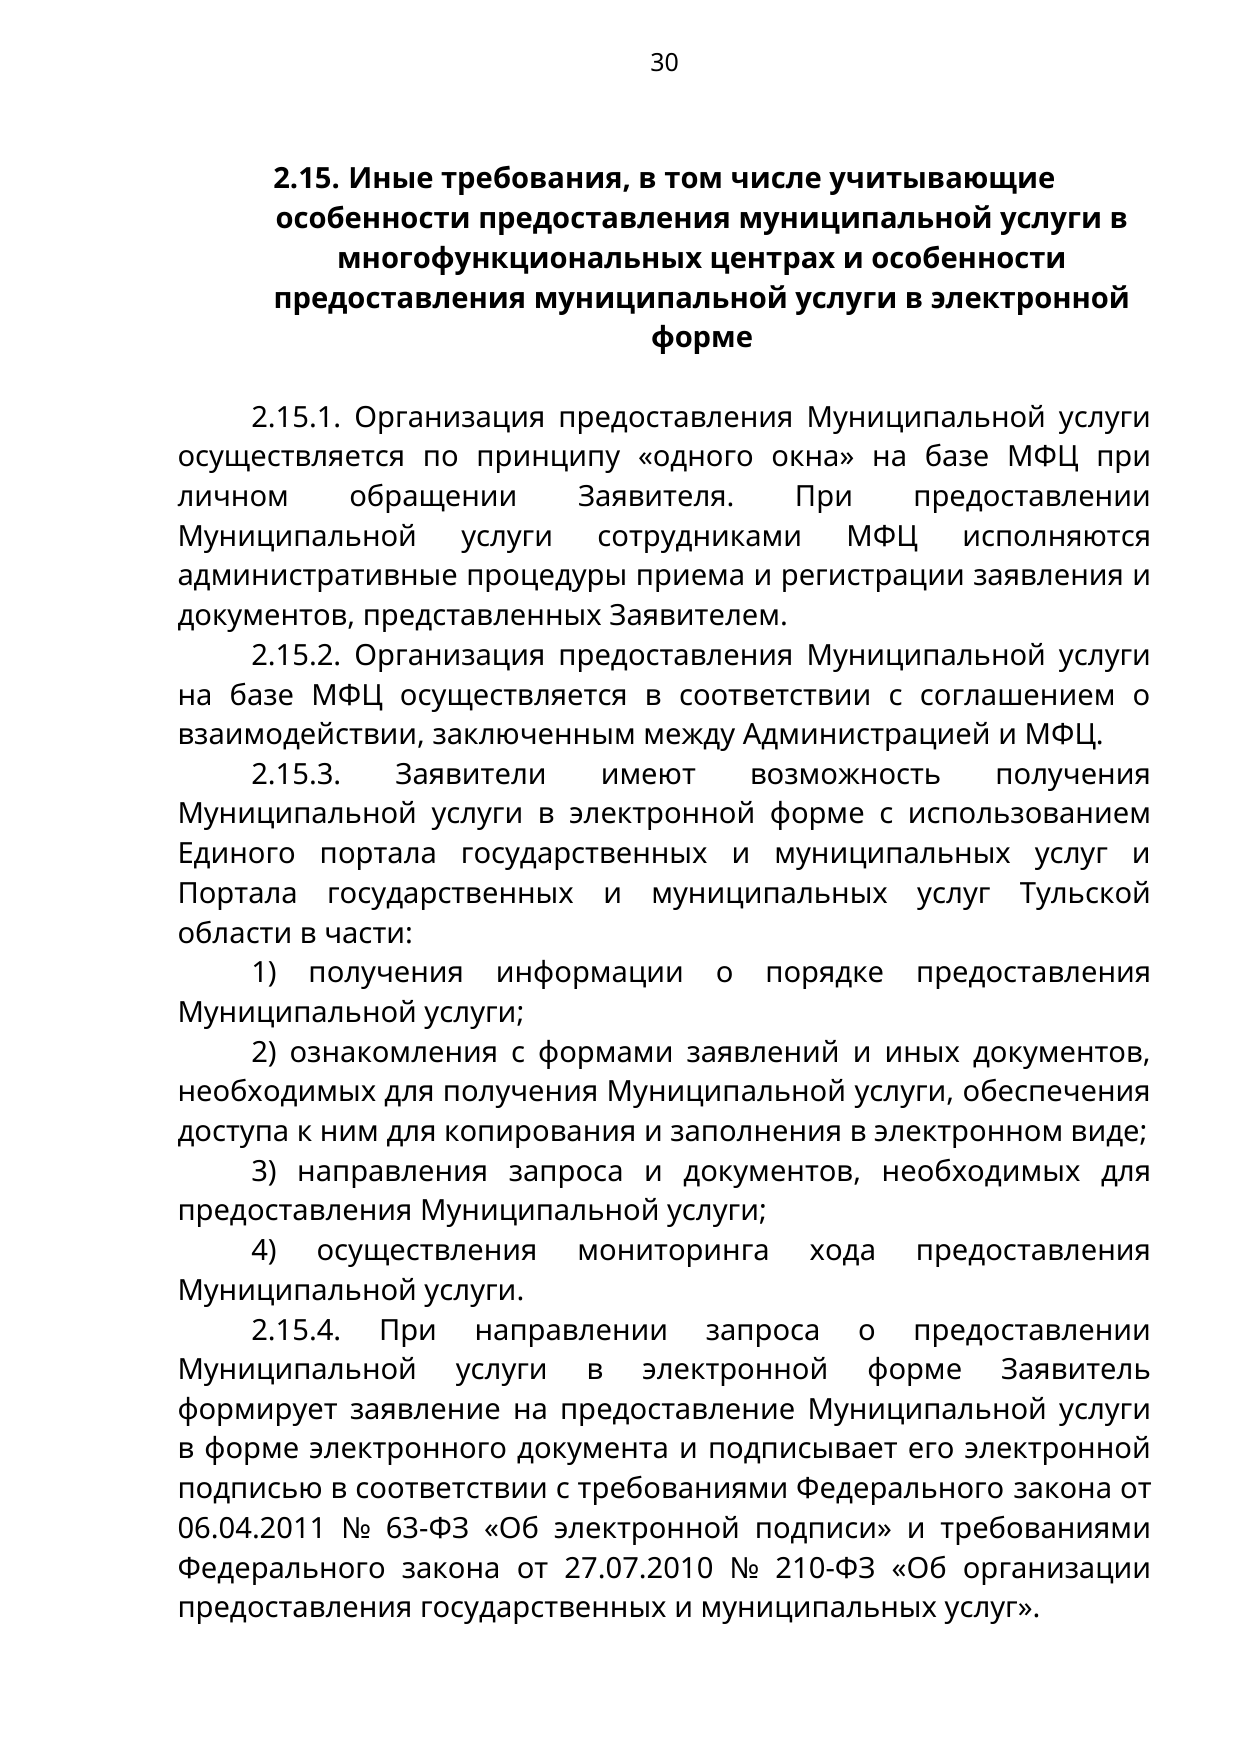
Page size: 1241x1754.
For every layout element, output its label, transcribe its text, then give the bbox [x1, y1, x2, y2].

text 3) направления запроса и документов, необходимых для предоставления Муниципальной услуги; [177, 1150, 1152, 1229]
text 4) осуществления мониторинга хода предоставления Муниципальной услуги. [177, 1229, 1152, 1309]
list Иные требования, в том числе учитывающие особенности предоставления муниципальной услуги в многофункциональных центрах и особенности предоставления муниципальной услуги в электронной форме [177, 158, 1152, 356]
text 2.15.1. Организация предоставления Муниципальной услуги осуществляется по принципу «одного окна» на базе МФЦ при личном обращении Заявителя. При предоставлении Муниципальной услуги сотрудниками МФЦ исполняются административные процедуры приема и регистрации заявления и документов, представленных Заявителем. [177, 396, 1152, 634]
text 2) ознакомления с формами заявлений и иных документов, необходимых для получения Муниципальной услуги, обеспечения доступа к ним для копирования и заполнения в электронном виде; [177, 1031, 1152, 1150]
text 2.15.3. Заявители имеют возможность получения Муниципальной услуги в электронной форме с использованием Единого портала государственных и муниципальных услуг и Портала государственных и муниципальных услуг Тульской области в части: [177, 753, 1152, 952]
text 2.15.2. Организация предоставления Муниципальной услуги на базе МФЦ осуществляется в соответствии с соглашением о взаимодействии, заключенным между Администрацией и МФЦ. [177, 634, 1152, 753]
text 2.15.4. При направлении запроса о предоставлении Муниципальной услуги в электронной форме Заявитель формирует заявление на предоставление Муниципальной услуги в форме электронного документа и подписывает его электронной подписью в соответствии с требованиями Федерального закона от 06.04.2011 № 63-ФЗ «Об электронной подписи» и требованиями Федерального закона от 27.07.2010 № 210-ФЗ «Об организации предоставления государственных и муниципальных услуг». [177, 1309, 1152, 1626]
text 1) получения информации о порядке предоставления Муниципальной услуги; [177, 952, 1152, 1031]
